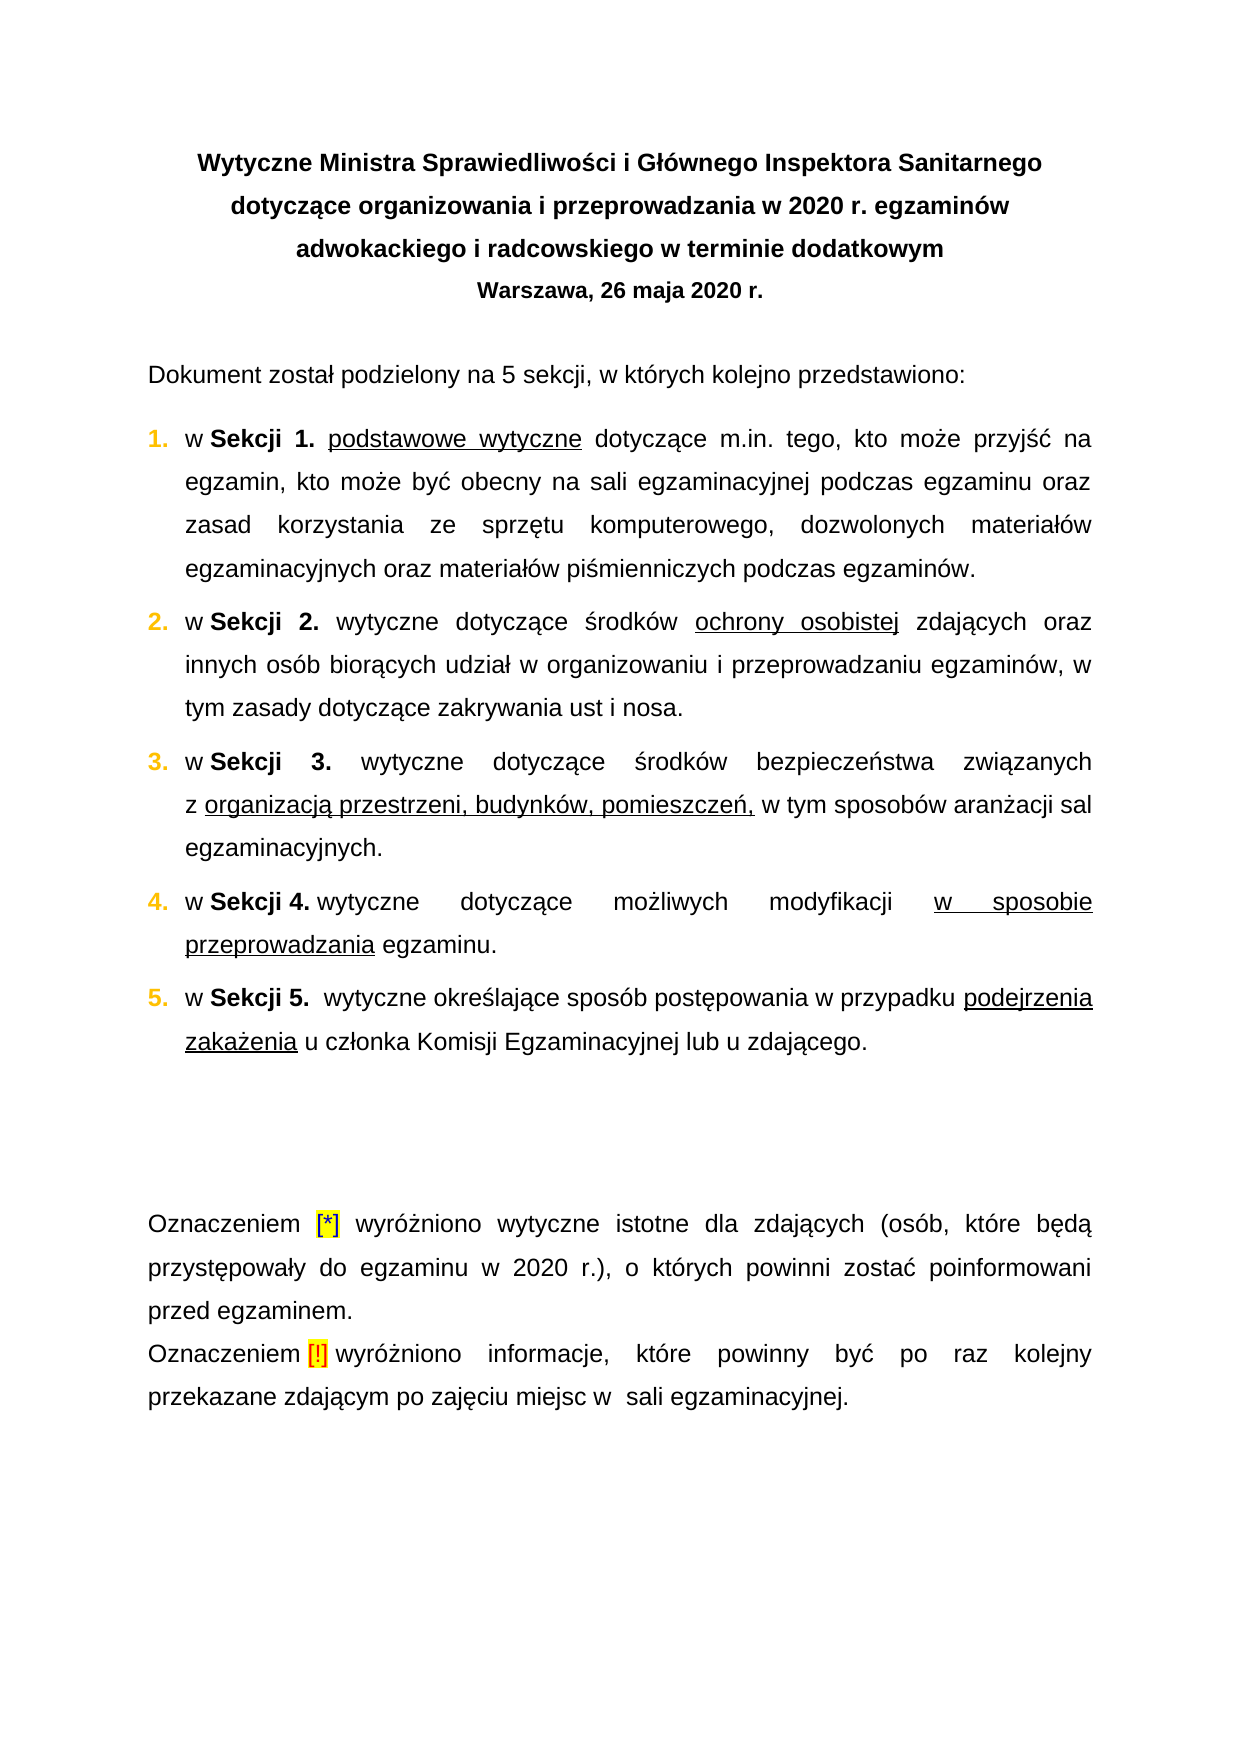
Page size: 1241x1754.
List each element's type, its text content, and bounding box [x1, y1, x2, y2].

list w Sekcji 1. podstawowe wytyczne dotyczące m.in. tego, kto może przyjść na egzamin, kto może być obecny na sali egzaminacyjnej podczas egzaminu oraz zasad korzystania ze sprzętu komputerowego, dozwolonych materiałów egzaminacyjnych oraz materiałów piśmienniczych podczas egzaminów. [148, 424, 1093, 582]
list w Sekcji 4. wytyczne dotyczące możliwych modyfikacji w sposobie przeprowadzania egzaminu. [148, 887, 1093, 959]
list w Sekcji 2. wytyczne dotyczące środków ochrony osobistej zdających oraz innych osób biorących udział w organizowaniu i przeprowadzaniu egzaminów, w tym zasady dotyczące zakrywania ust i nosa. [148, 607, 1093, 722]
text Warszawa, 26 maja 2020 r. [148, 277, 1093, 303]
list w Sekcji 3. wytyczne dotyczące środków bezpieczeństwa związanych z organizacją przestrzeni, budynków, pomieszczeń, w tym sposobów aranżacji sal egzaminacyjnych. [148, 747, 1093, 862]
text Oznaczeniem [*] wyróżniono wytyczne istotne dla zdających (osób, które będą przystępowały do egzaminu w 2020 r.), o których powinni zostać poinformowani przed egzaminem. [148, 1209, 1093, 1324]
text adwokackiego i radcowskiego w terminie dodatkowym [148, 234, 1093, 263]
list w Sekcji 5. wytyczne określające sposób postępowania w przypadku podejrzenia zakażenia u członka Komisji Egzaminacyjnej lub u zdającego. [148, 983, 1093, 1055]
text Wytyczne Ministra Sprawiedliwości i Głównego Inspektora Sanitarnego dotyczące organizowania i przeprowadzania w 2020 r. egzaminów [148, 148, 1093, 219]
text Dokument został podzielony na 5 sekcji, w których kolejno przedstawiono: [148, 359, 1093, 388]
text Oznaczeniem [!] wyróżniono informacje, które powinny być po raz kolejny przekazane zdającym po zajęciu miejsc w sali egzaminacyjnej. [148, 1339, 1093, 1411]
